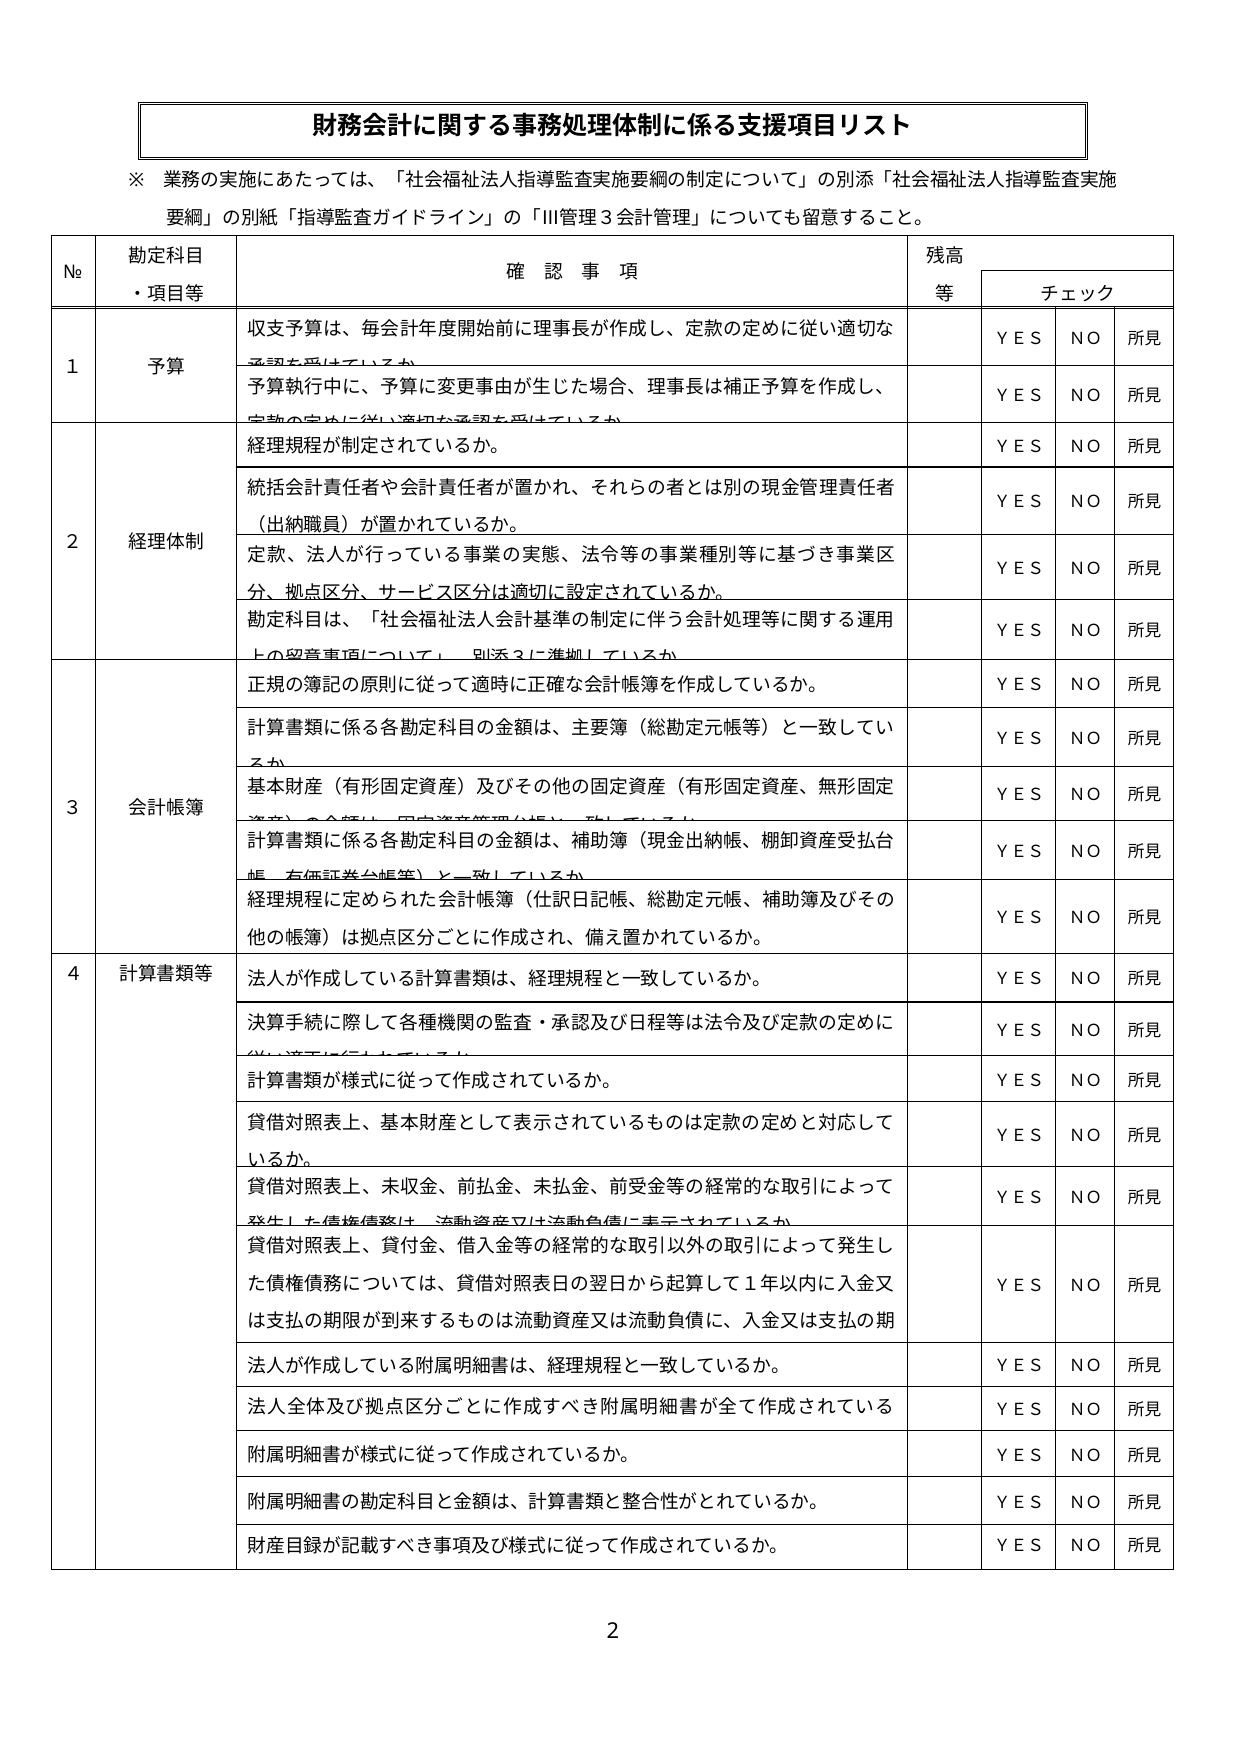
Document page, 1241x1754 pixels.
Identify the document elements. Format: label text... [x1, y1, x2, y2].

table_cell ＹＥＳ [982, 600, 1055, 659]
table_cell 統括会計責任者や会計責任者が置かれ、それらの者とは別の現金管理責任者（出納職員）が置かれているか。 [237, 468, 907, 534]
table_cell 所見 [1115, 1477, 1173, 1524]
table_cell ＹＥＳ [982, 1343, 1055, 1386]
table_cell [908, 767, 981, 819]
table_header № [52, 236, 95, 306]
table_cell ＮＯ [1056, 309, 1114, 365]
table_cell ４ [52, 954, 95, 1568]
table_cell 所見 [1115, 767, 1173, 819]
table_cell 法人全体及び拠点区分ごとに作成すべき附属明細書が全て作成されているか。 [237, 1387, 907, 1430]
table_cell 予算 [96, 309, 236, 422]
table_cell ＮＯ [1056, 1102, 1114, 1166]
table_cell ＮＯ [1056, 1226, 1114, 1342]
table_cell 収支予算は、毎会計年度開始前に理事長が作成し、定款の定めに従い適切な承認を受けているか。 [237, 309, 907, 365]
table_cell ＹＥＳ [982, 468, 1055, 534]
table_cell 所見 [1115, 1056, 1173, 1101]
table_cell 経理規程に定められた会計帳簿（仕訳日記帳、総勘定元帳、補助簿及びその他の帳簿）は拠点区分ごとに作成され、備え置かれているか。 [237, 880, 907, 953]
table_cell ＹＥＳ [982, 954, 1055, 1001]
table_cell 基本財産（有形固定資産）及びその他の固定資産（有形固定資産、無形固定資産）の金額は、固定資産管理台帳と一致しているか。 [237, 767, 907, 819]
table_cell ＹＥＳ [982, 1226, 1055, 1342]
table_cell [908, 1167, 981, 1225]
table_cell ＹＥＳ [982, 1167, 1055, 1225]
table_cell 所見 [1115, 1167, 1173, 1225]
table_cell 計算書類が様式に従って作成されているか。 [237, 1056, 907, 1101]
table_cell 附属明細書の勘定科目と金額は、計算書類と整合性がとれているか。 [237, 1477, 907, 1524]
table_cell 法人が作成している計算書類は、経理規程と一致しているか。 [237, 954, 907, 1001]
table_cell [908, 1431, 981, 1476]
table_cell 経理規程が制定されているか。 [237, 423, 907, 466]
table_header 残高等 [908, 236, 982, 306]
table_cell ＮＯ [1056, 660, 1114, 707]
table_cell 所見 [1115, 708, 1173, 766]
table_cell ＹＥＳ [982, 309, 1055, 365]
table_cell ＹＥＳ [982, 423, 1055, 466]
table_cell [908, 1477, 981, 1524]
table_header 財務会計に関する事務処理体制に係る支援項目リスト [141, 105, 1085, 157]
table_cell ＮＯ [1056, 1003, 1114, 1055]
table_cell 計算書類等 [96, 954, 236, 1568]
table_cell 予算執行中に、予算に変更事由が生じた場合、理事長は補正予算を作成し、定款の定めに従い適切な承認を受けているか。 [237, 366, 907, 422]
table_cell [908, 1525, 981, 1568]
table_cell ＮＯ [1056, 1387, 1114, 1430]
table_cell ＹＥＳ [982, 660, 1055, 707]
table_cell ＹＥＳ [982, 1477, 1055, 1524]
table_cell ＹＥＳ [982, 1102, 1055, 1166]
table_cell [908, 708, 981, 766]
table_cell [908, 468, 981, 534]
table_cell ＮＯ [1056, 1056, 1114, 1101]
table_cell [908, 1387, 981, 1430]
table_cell ＮＯ [1056, 1525, 1114, 1568]
table_cell [908, 309, 981, 365]
table_cell 附属明細書が様式に従って作成されているか。 [237, 1431, 907, 1476]
table_cell [908, 366, 981, 422]
table_cell [908, 1343, 981, 1386]
table_cell ２ [52, 423, 95, 659]
table_cell ＹＥＳ [982, 880, 1055, 953]
table_cell ＹＥＳ [982, 366, 1055, 422]
table_cell 所見 [1115, 468, 1173, 534]
table_cell 所見 [1115, 880, 1173, 953]
table_cell 定款、法人が行っている事業の実態、法令等の事業種別等に基づき事業区分、拠点区分、サービス区分は適切に設定されているか。 [237, 535, 907, 599]
table_header 勘定科目 ・項目等 [96, 236, 236, 306]
table_cell [908, 660, 981, 707]
table_cell ＮＯ [1056, 1343, 1114, 1386]
table_cell ＮＯ [1056, 366, 1114, 422]
table_header 確 認 事 項 [237, 236, 907, 306]
table_cell [908, 1226, 981, 1342]
table_cell [908, 954, 981, 1001]
table_cell ＹＥＳ [982, 1431, 1055, 1476]
table_cell 勘定科目は、「社会福祉法人会計基準の制定に伴う会計処理等に関する運用上の留意事項について」 別添３に準拠しているか。 [237, 600, 907, 659]
table_cell 所見 [1115, 1525, 1173, 1568]
table_cell ＮＯ [1056, 821, 1114, 879]
table_cell 貸借対照表上、基本財産として表示されているものは定款の定めと対応しているか。 [237, 1102, 907, 1166]
table_cell 所見 [1115, 1102, 1173, 1166]
table_cell [908, 821, 981, 879]
table_cell 所見 [1115, 309, 1173, 365]
table_cell ＮＯ [1056, 880, 1114, 953]
table_cell ＹＥＳ [982, 1056, 1055, 1101]
table_cell [908, 423, 981, 466]
text ※ 業務の実施にあたっては、「社会福祉法人指導監査実施要綱の制定について」の別添「社会福祉法人指導監査実施要綱」の別紙「指導監査ガイドライン」の「Ⅲ管理３会計管理」についても留意すること。 [128, 160, 1122, 235]
table_cell 決算手続に際して各種機関の監査・承認及び日程等は法令及び定款の定めに従い適正に行われているか。 [237, 1003, 907, 1055]
table_cell ＮＯ [1056, 535, 1114, 599]
table_cell ＮＯ [1056, 1477, 1114, 1524]
table_cell 計算書類に係る各勘定科目の金額は、主要簿（総勘定元帳等）と一致しているか。 [237, 708, 907, 766]
table_cell 財産目録が記載すべき事項及び様式に従って作成されているか。 [237, 1525, 907, 1568]
table_cell 正規の簿記の原則に従って適時に正確な会計帳簿を作成しているか。 [237, 660, 907, 707]
table_cell 所見 [1115, 1387, 1173, 1430]
table_cell ３ [52, 660, 95, 953]
table_cell 所見 [1115, 660, 1173, 707]
table_cell [908, 600, 981, 659]
table_cell 所見 [1115, 1431, 1173, 1476]
table_cell 会計帳簿 [96, 660, 236, 953]
table_cell ＹＥＳ [982, 1003, 1055, 1055]
table_cell １ [52, 309, 95, 422]
table_cell 所見 [1115, 1003, 1173, 1055]
table_cell ＹＥＳ [982, 708, 1055, 766]
table_cell 貸借対照表上、未収金、前払金、未払金、前受金等の経常的な取引によって発生した債権債務は、流動資産又は流動負債に表示されているか。 [237, 1167, 907, 1225]
table_cell [908, 1102, 981, 1166]
table_cell ＹＥＳ [982, 535, 1055, 599]
table_cell 所見 [1115, 1226, 1173, 1342]
table_cell ＮＯ [1056, 1167, 1114, 1225]
table_cell 所見 [1115, 535, 1173, 599]
table_cell ＮＯ [1056, 423, 1114, 466]
table_header [982, 236, 1173, 270]
table_cell ＮＯ [1056, 954, 1114, 1001]
table_cell ＹＥＳ [982, 1525, 1055, 1568]
table_cell 法人が作成している附属明細書は、経理規程と一致しているか。 [237, 1343, 907, 1386]
table_cell 所見 [1115, 1343, 1173, 1386]
table_cell 計算書類に係る各勘定科目の金額は、補助簿（現金出納帳、棚卸資産受払台帳、有価証券台帳等）と一致しているか。 [237, 821, 907, 879]
table_cell ＮＯ [1056, 708, 1114, 766]
table_cell 所見 [1115, 366, 1173, 422]
table_cell ＮＯ [1056, 468, 1114, 534]
table_cell [908, 880, 981, 953]
table_cell ＮＯ [1056, 1431, 1114, 1476]
table_cell [908, 1056, 981, 1101]
table_cell チェック [982, 271, 1173, 306]
table_cell ＹＥＳ [982, 821, 1055, 879]
table_cell 経理体制 [96, 423, 236, 659]
table_cell 所見 [1115, 600, 1173, 659]
table_cell ＮＯ [1056, 600, 1114, 659]
table_cell 所見 [1115, 821, 1173, 879]
table_cell [908, 535, 981, 599]
table_cell 所見 [1115, 423, 1173, 466]
table_cell [908, 1003, 981, 1055]
table_cell ＮＯ [1056, 767, 1114, 819]
table_cell ＹＥＳ [982, 767, 1055, 819]
table_cell ＹＥＳ [982, 1387, 1055, 1430]
table_cell 貸借対照表上、貸付金、借入金等の経常的な取引以外の取引によって発生した債権債務については、貸借対照表日の翌日から起算して１年以内に入金又は支払の期限が到来するものは流動資産又は流動負債に、入金又は支払の期限が１年を超えて到来するものは固定資産又は固定負債に表示されているか。 [237, 1226, 907, 1342]
table_cell 所見 [1115, 954, 1173, 1001]
